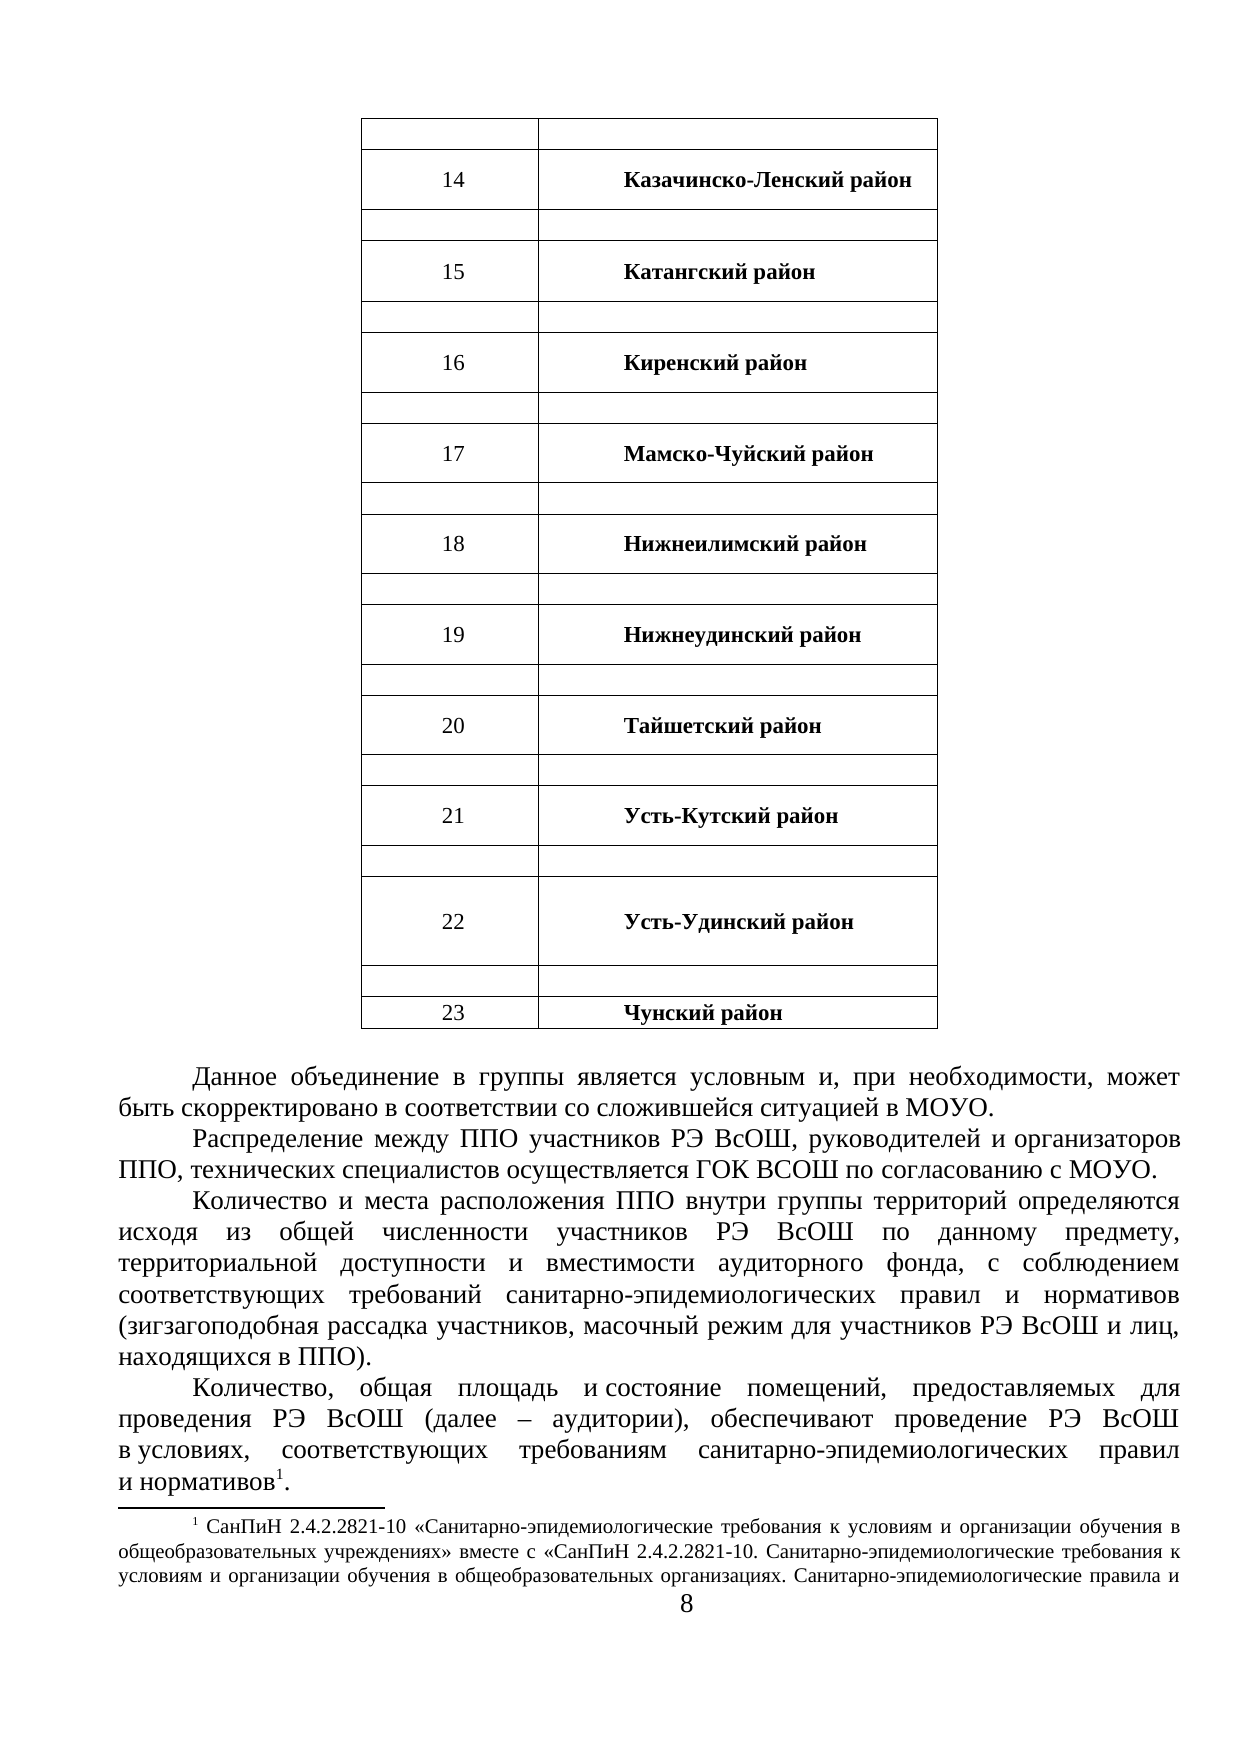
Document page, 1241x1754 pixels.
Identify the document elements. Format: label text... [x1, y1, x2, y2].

table_cell [539, 210, 937, 240]
table_cell [362, 755, 538, 785]
table_cell Усть-Кутский район [539, 786, 937, 845]
table_cell 15 [362, 241, 538, 301]
table_cell [362, 393, 538, 423]
table_cell [362, 119, 538, 149]
table_cell Казачинско-Ленский район [539, 150, 937, 209]
table_cell [539, 574, 937, 604]
table_cell 23 [362, 997, 538, 1027]
table_cell [539, 755, 937, 785]
table_cell 19 [362, 605, 538, 663]
table_cell [362, 846, 538, 876]
table_cell [362, 210, 538, 240]
table_cell [362, 966, 538, 996]
table_cell 20 [362, 696, 538, 754]
table_cell Тайшетский район [539, 696, 937, 754]
table_cell Чунский район [539, 997, 937, 1027]
table_cell 16 [362, 333, 538, 392]
table_cell [539, 966, 937, 996]
table_cell 14 [362, 150, 538, 209]
table_cell [539, 846, 937, 876]
table_cell [539, 393, 937, 423]
table_cell 17 [362, 424, 538, 482]
table_cell Киренский район [539, 333, 937, 392]
table_cell Нижнеудинский район [539, 605, 937, 663]
table_cell [539, 119, 937, 149]
table_cell [539, 302, 937, 332]
table_cell Мамско-Чуйский район [539, 424, 937, 482]
text Распределение между ППО участников РЭ ВсОШ, руководителей и организаторов ППО, технических специалистов осуществляется ГОК ВСОШ по согласованию с МОУО. [118, 1122, 1181, 1184]
table_cell Катангский район [539, 241, 937, 301]
table_cell [539, 483, 937, 513]
table_cell [362, 302, 538, 332]
table_cell [362, 574, 538, 604]
table_cell Усть-Удинский район [539, 877, 937, 965]
table_cell [362, 665, 538, 695]
table_cell 22 [362, 877, 538, 965]
table_cell [362, 483, 538, 513]
table_cell [539, 665, 937, 695]
text Данное объединение в группы является условным и, при необходимости, может быть скорректировано в соответствии со сложившейся ситуацией в МОУО. [118, 1060, 1181, 1122]
table_cell 21 [362, 786, 538, 845]
text Количество и места расположения ППО внутри группы территорий определяются исходя из общей численности участников РЭ ВсОШ по данному предмету, территориальной доступности и вместимости аудиторного фонда, с соблюдением соответствующих требований санитарно-эпидемиологических правил и нормативов (зигзагоподобная рассадка участников, масочный режим для участников РЭ ВсОШ и лиц, находящихся в ППО). [118, 1184, 1181, 1371]
table_cell 18 [362, 515, 538, 573]
text Количество, общая площадь и состояние помещений, предоставляемых для проведения РЭ ВсОШ (далее – аудитории), обеспечивают проведение РЭ ВсОШ в условиях, соответствующих требованиям санитарно-эпидемиологических правил и нормативов. [118, 1371, 1181, 1496]
table_cell Нижнеилимский район [539, 515, 937, 573]
